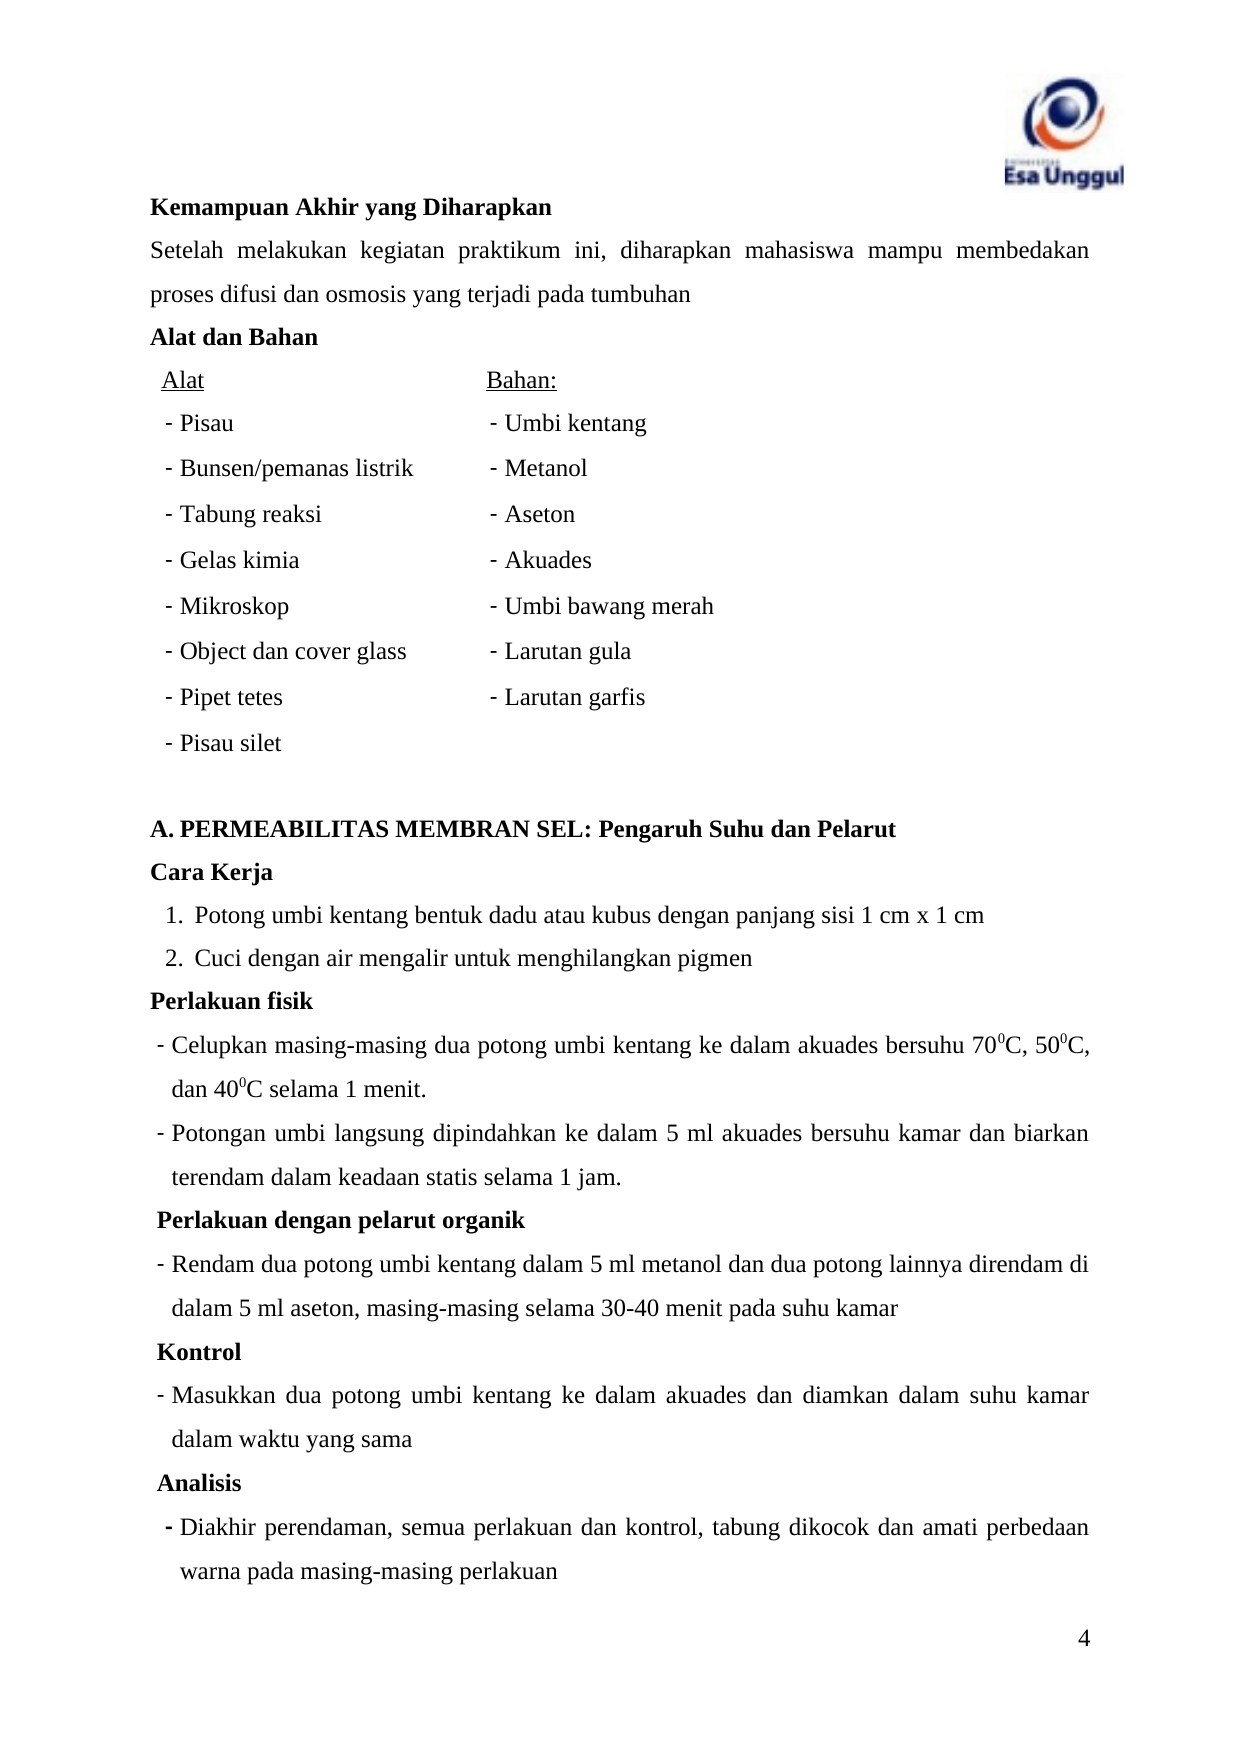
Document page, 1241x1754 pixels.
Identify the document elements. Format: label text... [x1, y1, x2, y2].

list Potongan umbi langsung dipindahkan ke dalam 5 ml akuades bersuhu kamar dan biarkan terendam dalam keadaan statis selama 1 jam. [157, 1117, 1090, 1191]
table_cell Umbi kentang Metanol Aseton Akuades Umbi bawang merah Larutan gula Larutan garfis [475, 407, 773, 771]
list Celupkan masing-masing dua potong umbi kentang ke dalam akuades bersuhu 700C, 500C, dan 400C selama 1 menit. [157, 1029, 1090, 1103]
list Permeabilitas Membran Sel: Pengaruh Suhu dan Pelarut [150, 814, 1090, 842]
text Alat dan Bahan [150, 322, 1090, 351]
table_header Bahan: [475, 365, 773, 407]
list Diakhir perendaman, semua perlakuan dan kontrol, tabung dikocok dan amati perbedaan warna pada masing-masing perlakuan [165, 1511, 1090, 1584]
text Cara Kerja [150, 857, 1090, 886]
text Setelah melakukan kegiatan praktikum ini, diharapkan mahasiswa mampu membedakan proses difusi dan osmosis yang terjadi pada tumbuhan [150, 236, 1090, 307]
picture [1004, 73, 1124, 193]
list Masukkan dua potong umbi kentang ke dalam akuades dan diamkan dalam suhu kamar dalam waktu yang sama [157, 1380, 1090, 1453]
table_header Alat [150, 365, 475, 407]
text Kemampuan Akhir yang Diharapkan [150, 192, 1090, 221]
list Potong umbi kentang bentuk dadu atau kubus dengan panjang sisi 1 cm x 1 cm [165, 900, 1090, 929]
list Rendam dua potong umbi kentang dalam 5 ml metanol dan dua potong lainnya direndam di dalam 5 ml aseton, masing-masing selama 30-40 menit pada suhu kamar [157, 1248, 1090, 1322]
table_cell Pisau Bunsen/pemanas listrik Tabung reaksi Gelas kimia Mikroskop Object dan cover glass Pipet tetes Pisau silet [150, 407, 475, 771]
text Perlakuan fisik [150, 986, 1090, 1015]
list Cuci dengan air mengalir untuk menghilangkan pigmen [165, 943, 1090, 972]
text Perlakuan dengan pelarut organik [157, 1205, 1090, 1234]
text Kontrol [157, 1337, 1090, 1365]
text Analisis [157, 1468, 1090, 1496]
